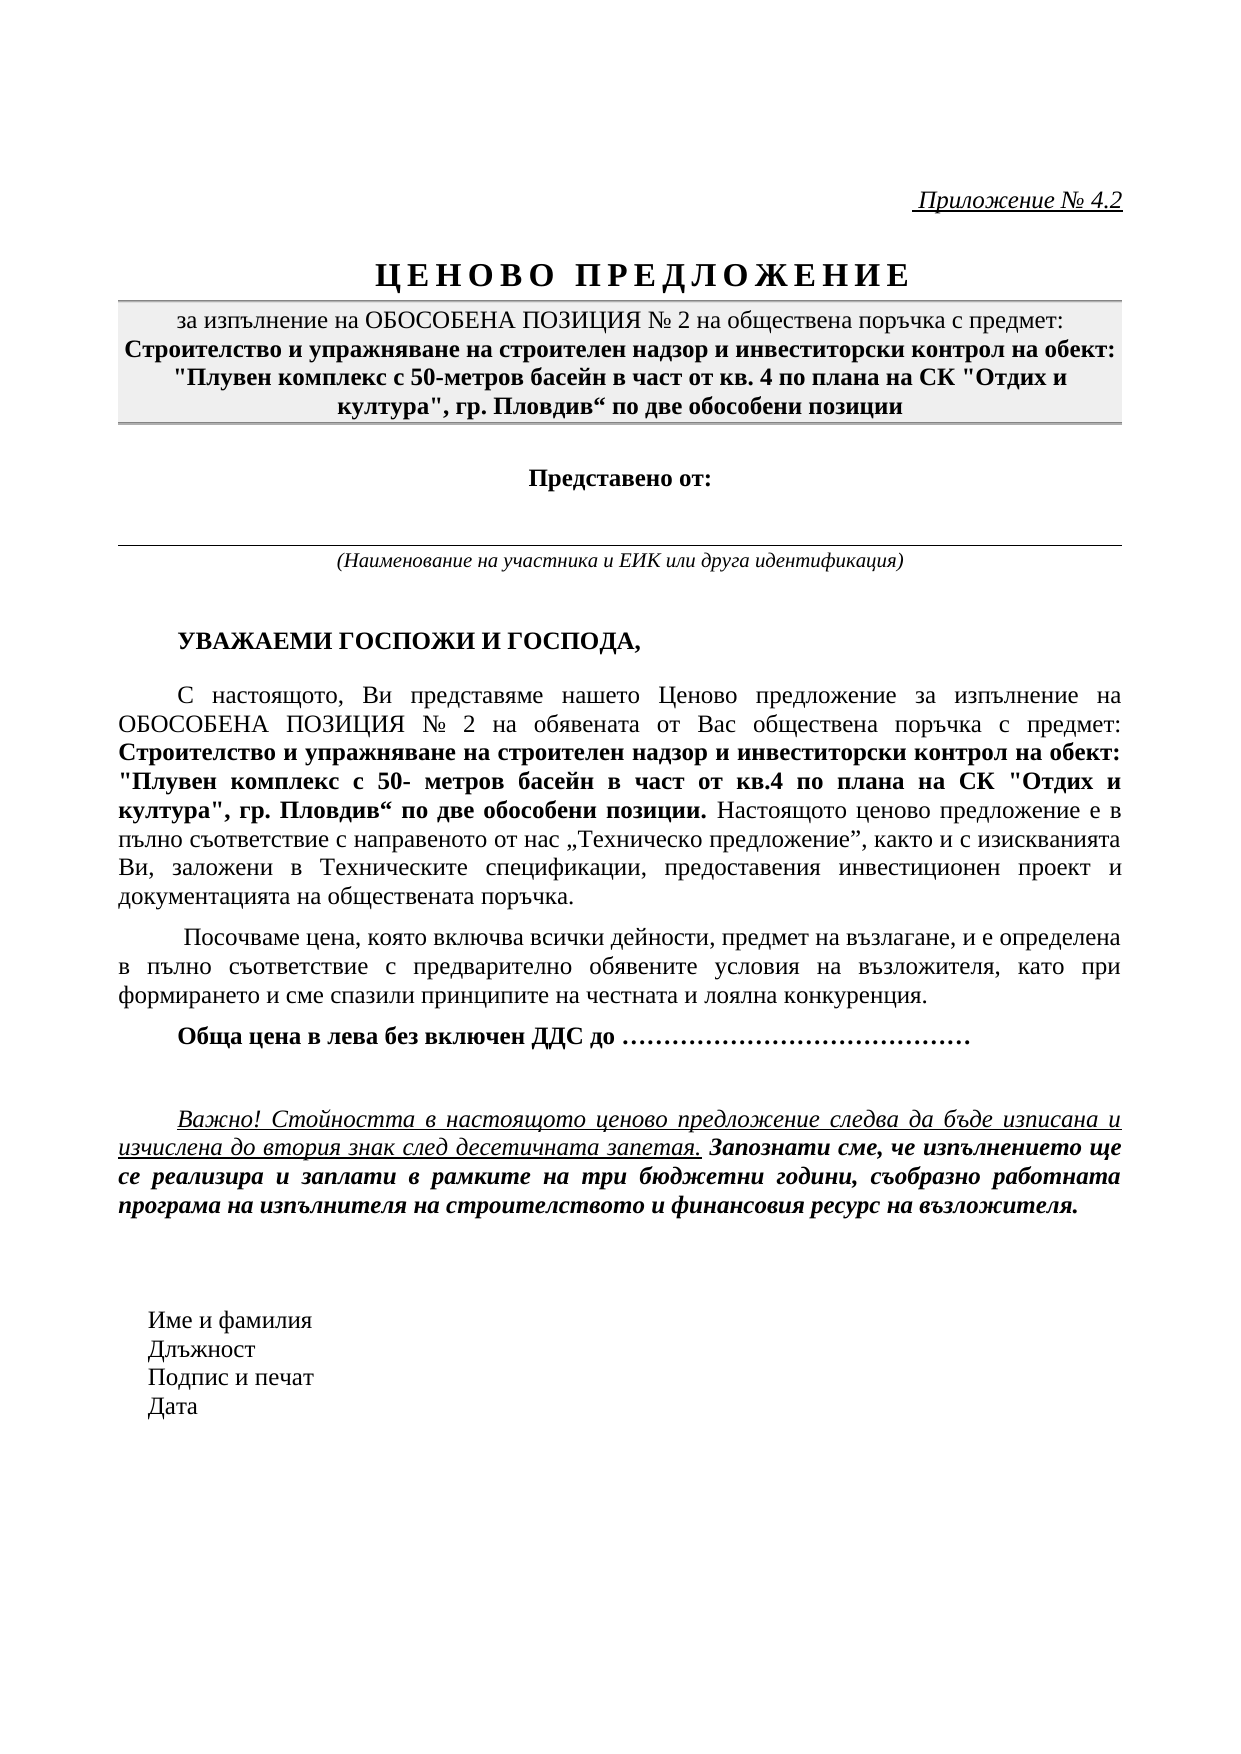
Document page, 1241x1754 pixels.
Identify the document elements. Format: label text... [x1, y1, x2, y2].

text Строителство и упражняване на строителен надзор и инвеститорски контрол на обект: "Плувен комплекс с 50-метров басейн в част от кв. 4 по плана на СК "Отдих и култура", гр. Пловдив“ по две обособени позиции [118, 328, 1122, 422]
text (Наименование на участника и ЕИК или друга идентификация) [118, 546, 1122, 572]
text Подпис и печат [148, 1362, 1093, 1391]
text Дата [148, 1391, 1093, 1420]
text Важно! Стойността в настоящото ценово предложение следва да бъде изписана и изчислена до втория знак след десетичната запетая. Запознати сме, че изпълнението ще се реализира и заплати в рамките на три бюджетни години, съобразно работната програма на изпълнителя на строителството и финансовия ресурс на възложителя. [118, 1104, 1122, 1219]
text Представено от: [118, 463, 1122, 492]
text Обща цена в лева без включен ДДС до …………………………………… [118, 1021, 1122, 1050]
text Длъжност [148, 1334, 1093, 1362]
text за изпълнение на ОБОСОБЕНА ПОЗИЦИЯ № 2 на обществена поръчка с предмет: [118, 303, 1122, 328]
text Посочваме цена, която включва всички дейности, предмет на възлагане, и е определена в пълно съответствие с предварително обявените условия на възложителя, като при формирането и сме спазили принципите на честната и лоялна конкуренция. [118, 922, 1122, 1009]
text С настоящото, Ви представяме нашето Ценово предложение за изпълнение на ОБОСОБЕНА ПОЗИЦИЯ № 2 на обявената от Вас обществена поръчка с предмет: Строителство и упражняване на строителен надзор и инвеститорски контрол на обект: "Плувен комплекс с 50- метров басейн в част от кв.4 по плана на СК "Отдих и култура", гр. Пловдив“ по две обособени позиции. Настоящото ценово предложение е в пълно съответствие с направеното от нас „Техническо предложение”, както и с изискванията Ви, заложени в Техническите спецификации, предоставения инвестиционен проект и документацията на обществената поръчка. [118, 680, 1122, 910]
text Ценово ПРЕДЛОЖЕНИЕ [118, 256, 1122, 294]
text Име и фамилия [148, 1305, 1093, 1334]
text Приложение № 4.2 [118, 185, 1122, 214]
text УВАЖАЕМИ ГОСПОЖИ И ГОСПОДА, [118, 626, 1122, 655]
